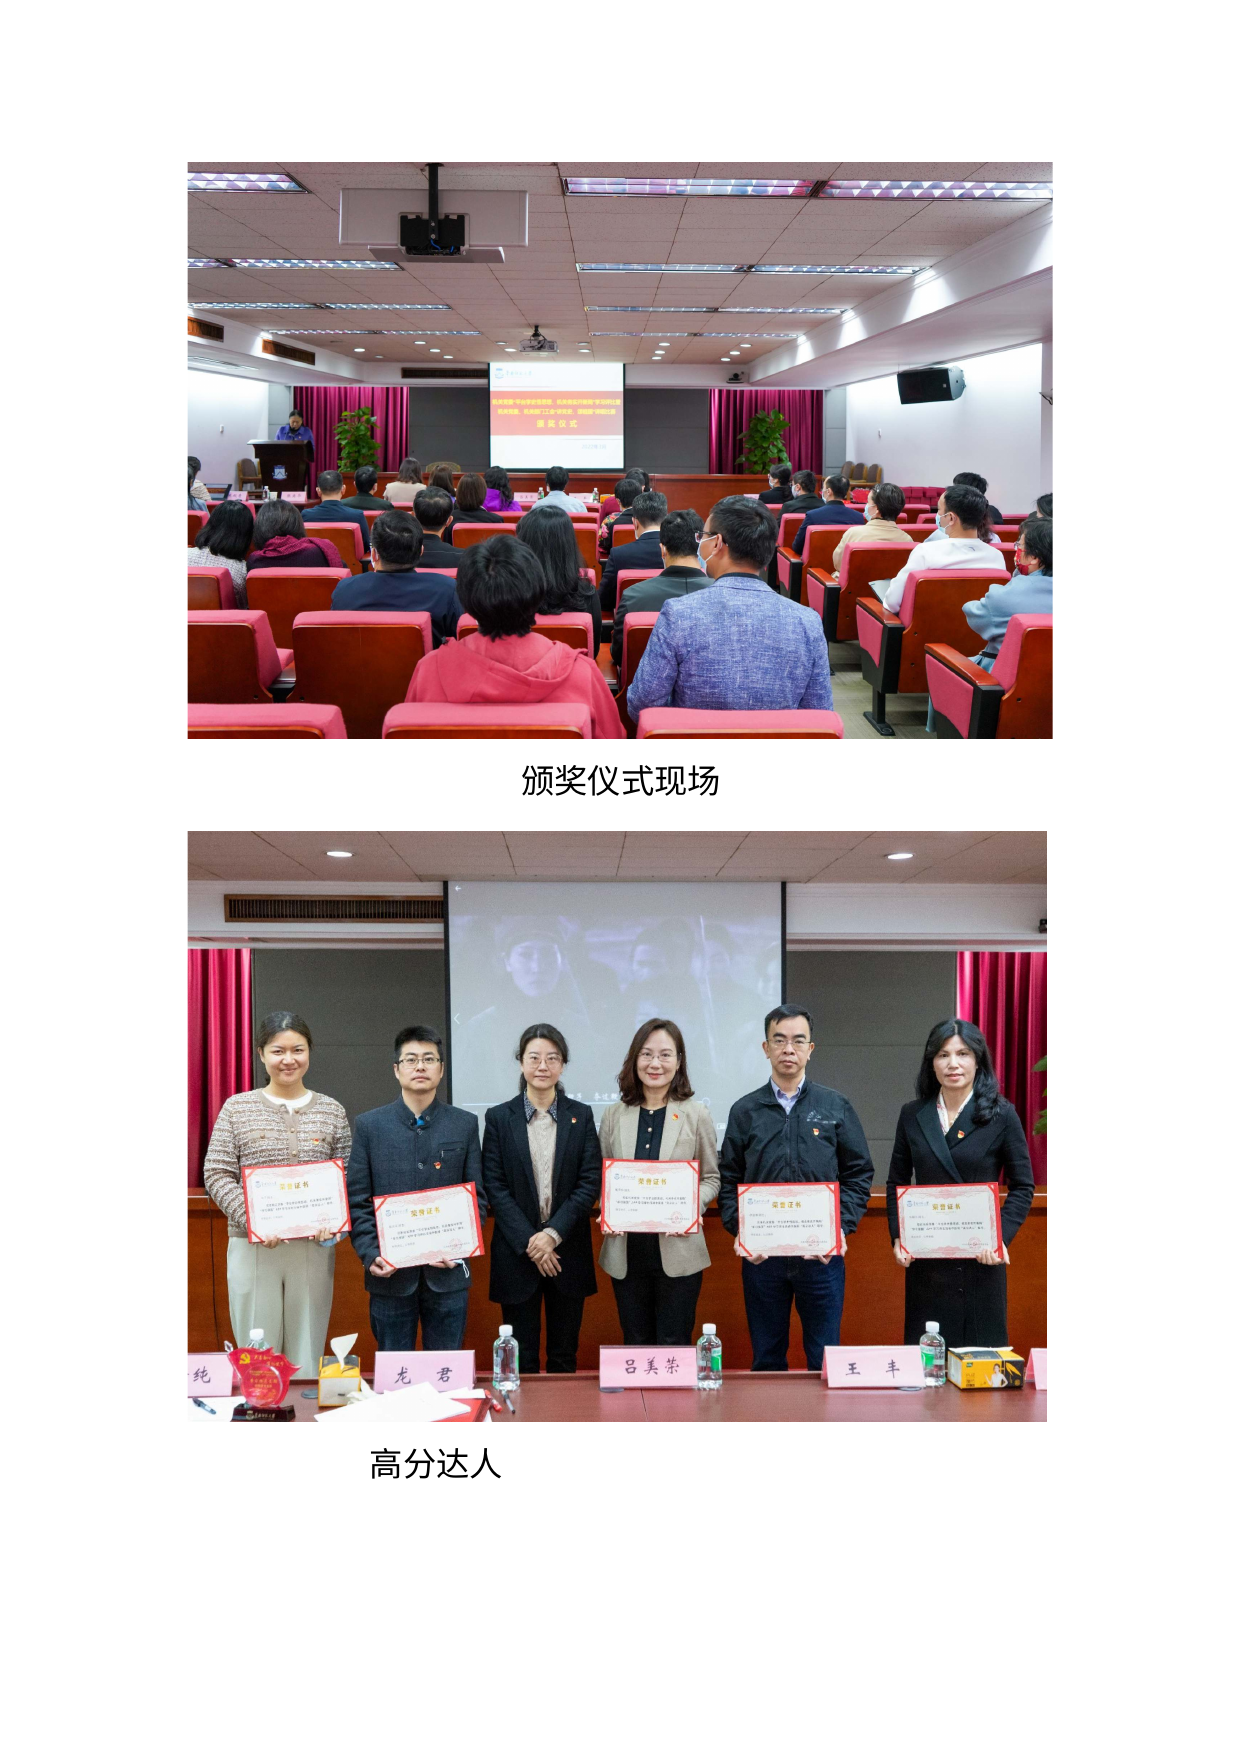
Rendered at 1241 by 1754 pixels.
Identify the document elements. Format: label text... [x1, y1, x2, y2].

text 颁奖仪式现场 [187, 747, 1053, 812]
picture [187, 831, 1047, 1422]
picture [187, 162, 1053, 739]
